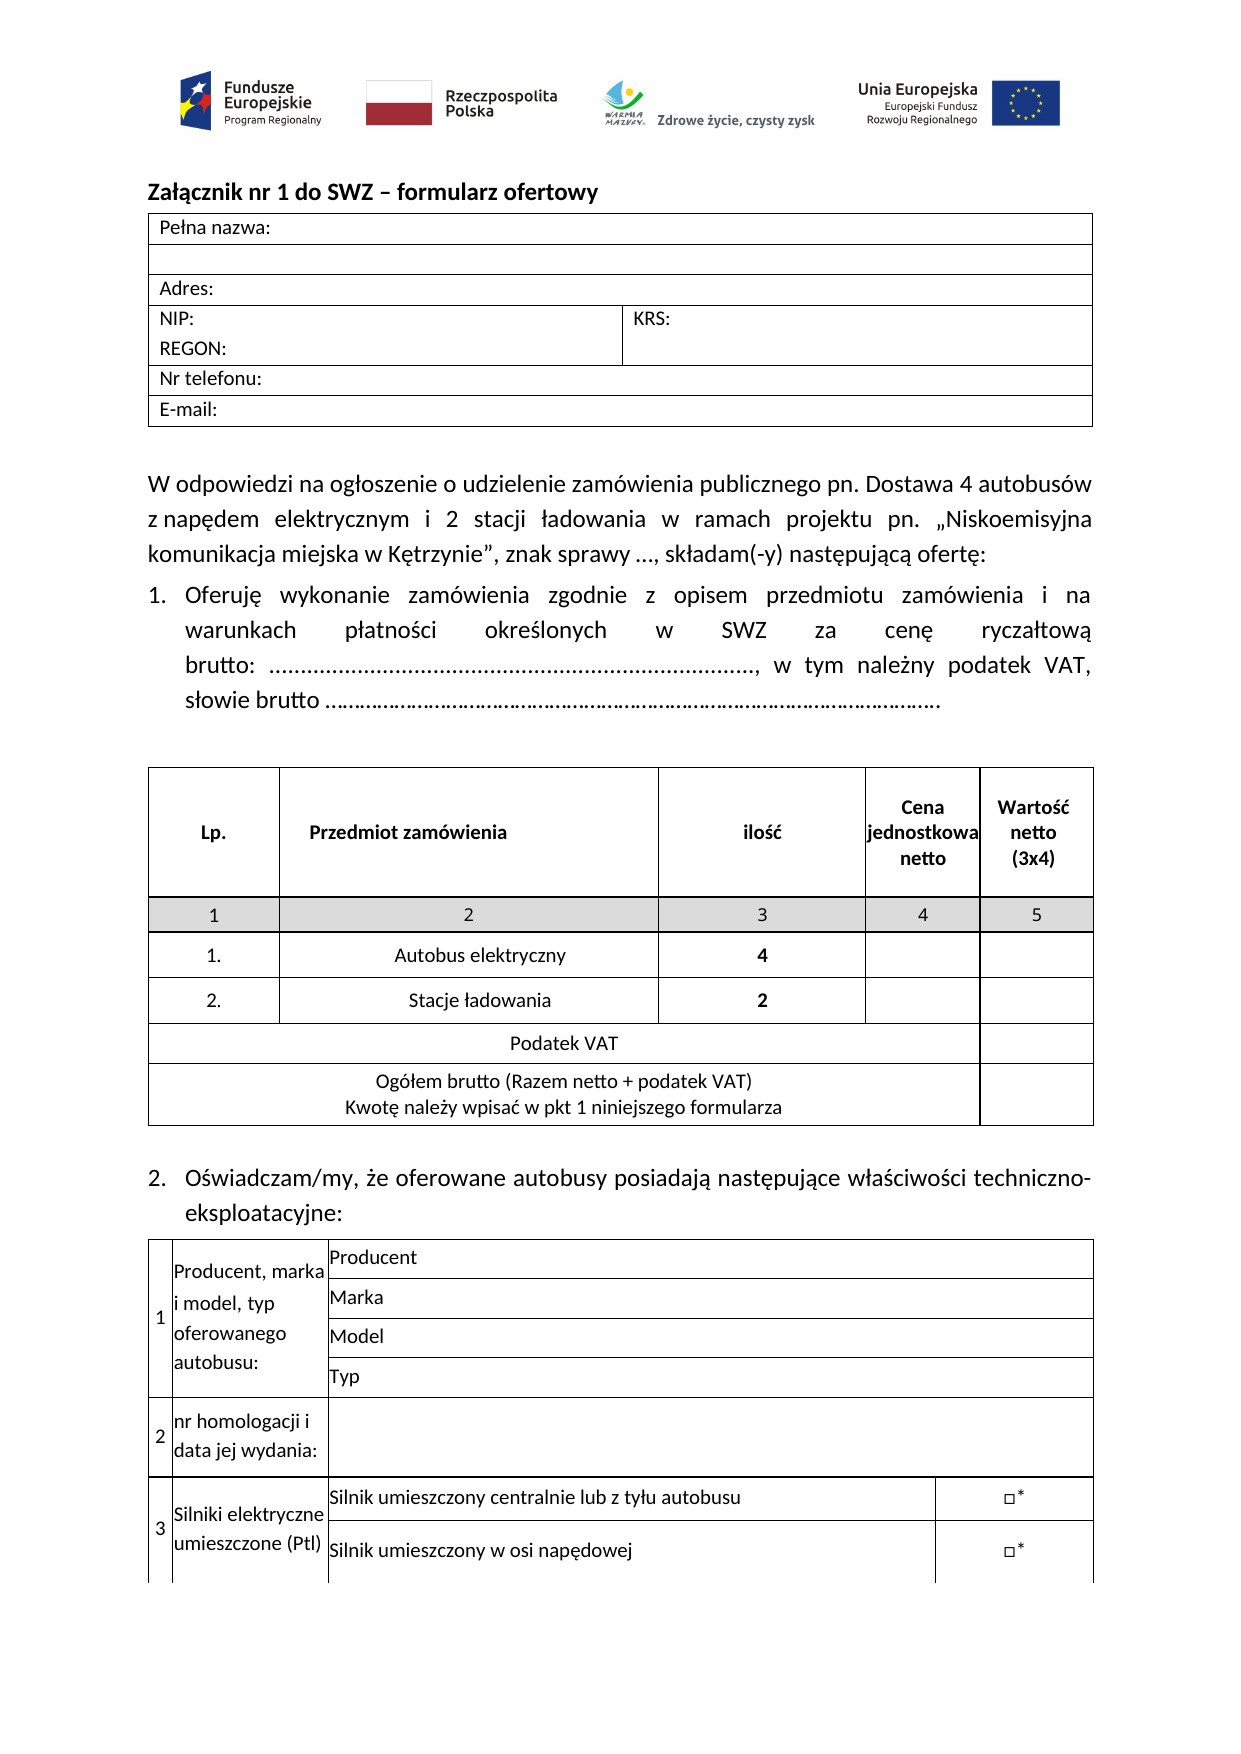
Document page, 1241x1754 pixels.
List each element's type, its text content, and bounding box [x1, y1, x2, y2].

table_header Producent, marka i model, typ oferowanego autobusu: [173, 1240, 328, 1397]
table_cell 2. [149, 978, 279, 1022]
table_cell Adres: [149, 275, 1092, 304]
table_cell Typ [329, 1358, 1093, 1397]
table_cell Model [329, 1319, 1093, 1357]
table_cell 2 [659, 978, 865, 1022]
table_header Cena jednostkowa netto [866, 768, 979, 841]
table_cell [866, 933, 979, 977]
table_cell 3 [149, 1478, 172, 1582]
table_cell Stacje ładowania [280, 978, 658, 1022]
table_cell [329, 1398, 1093, 1476]
table_cell Nr telefonu: [149, 366, 1092, 395]
table_cell Silnik umieszczony w osi napędowej [329, 1521, 935, 1582]
table_cell [981, 1024, 1093, 1062]
picture [147, 53, 1093, 148]
table_cell 1 [149, 898, 279, 931]
table_cell Podatek VAT [149, 1024, 979, 1062]
table_cell 3 [659, 898, 865, 931]
table_cell Marka [329, 1279, 1093, 1318]
table_cell NIP: REGON: [149, 306, 622, 364]
table_cell 4 [866, 898, 979, 931]
table_header Przedmiot zamówienia [280, 768, 658, 896]
table_cell 2 [280, 898, 658, 931]
table_cell Autobus elektryczny [280, 933, 658, 977]
table_cell □* [936, 1521, 1093, 1582]
table_cell 1. [149, 933, 279, 977]
table_header Producent [329, 1240, 1093, 1278]
list Oświadczam/my, że oferowane autobusy posiadają następujące właściwości techniczno-eksploatacyjne: [148, 1162, 1093, 1228]
table_cell 4 [659, 933, 865, 977]
table_header ilość [659, 768, 865, 896]
table_cell [981, 1064, 1093, 1124]
table_cell Silnik umieszczony centralnie lub z tyłu autobusu [329, 1478, 935, 1520]
table_cell nr homologacji i data jej wydania: [173, 1398, 328, 1476]
table_cell Silniki elektryczne umieszczone (Ptl) [173, 1478, 328, 1582]
table_cell E-mail: [149, 396, 1092, 426]
table_cell 2 [149, 1398, 172, 1476]
list Oferuję wykonanie zamówienia zgodnie z opisem przedmiotu zamówienia i na warunkach płatności określonych w SWZ za cenę ryczałtową brutto: ............................................................................., w tym należny podatek VAT, słowie brutto …………………………………………………………………………………………….. [148, 579, 1093, 715]
table_cell [149, 245, 1092, 274]
table_header Wartość netto (3x4) [981, 768, 1093, 896]
subtitle Załącznik nr 1 do SWZ – formularz ofertowy [148, 176, 1093, 207]
table_header 1 [149, 1240, 172, 1397]
text W odpowiedzi na ogłoszenie o udzielenie zamówienia publicznego pn. Dostawa 4 autobusów z napędem elektrycznym i 2 stacji ładowania w ramach projektu pn. „Niskoemisyjna komunikacja miejska w Kętrzynie”, znak sprawy …, składam(-y) następującą ofertę: [148, 468, 1093, 569]
table_header Pełna nazwa: [149, 214, 1092, 244]
table_cell 5 [981, 898, 1093, 931]
table_header Lp. [149, 768, 279, 896]
table_cell [981, 933, 1093, 977]
table_cell KRS: [623, 306, 1092, 364]
table_cell □* [936, 1478, 1093, 1520]
table_cell [981, 978, 1093, 1022]
table_cell Ogółem brutto (Razem netto + podatek VAT) Kwotę należy wpisać w pkt 1 niniejszego formularza [149, 1064, 979, 1124]
table_header Cena jednostkowa netto [866, 842, 979, 896]
table_cell [866, 978, 979, 1022]
